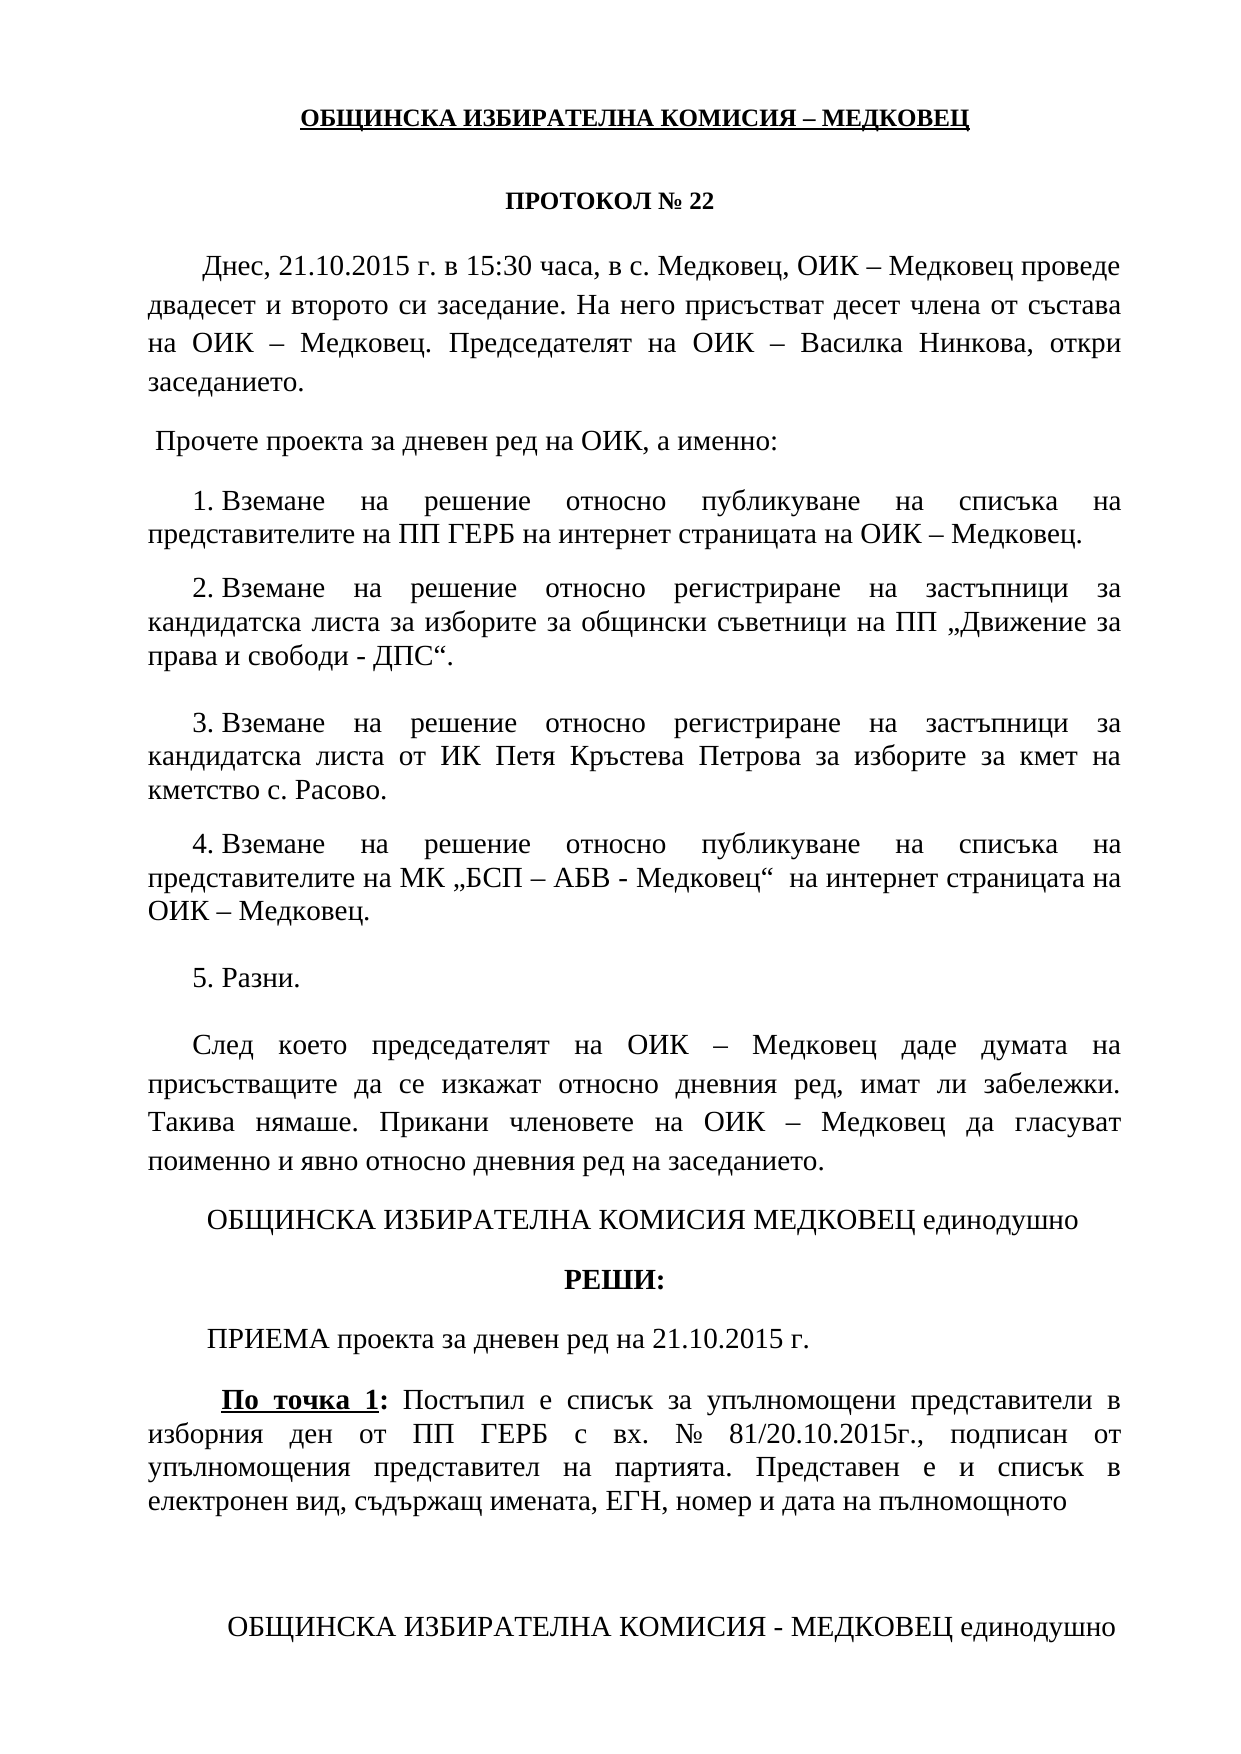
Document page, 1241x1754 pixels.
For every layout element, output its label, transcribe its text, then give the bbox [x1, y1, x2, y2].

list Вземане на решение относно публикуване на списъка на представителите на МК „БСП – АБВ - Медковец“ на интернет страницата на ОИК – Медковец. [148, 826, 1122, 927]
text Днес, 21.10.2015 г. в 15:30 часа, в с. Медковец, ОИК – Медковец проведе двадесет и второто си заседание. На него присъстват десет члена от състава на ОИК – Медковец. Председателят на ОИК – Василка Нинкова, откри заседанието. [148, 248, 1122, 397]
text ПРОТОКОЛ № 22 [148, 186, 1072, 215]
list Вземане на решение относно публикуване на списъка на представителите на ПП ГЕРБ на интернет страницата на ОИК – Медковец. [148, 483, 1122, 550]
text По точка 1: Постъпил е списък за упълномощени представители в изборния ден от ПП ГЕРБ с вх. № 81/20.10.2015г., подписан от упълномощения представител на партията. Представен е и списък в електронен вид, съдържащ имената, ЕГН, номер и дата на пълномощното [148, 1382, 1122, 1516]
text ОБЩИНСКА ИЗБИРАТЕЛНА КОМИСИЯ - МЕДКОВЕЦ единодушно [221, 1609, 1122, 1643]
list Вземане на решение относно регистриране на застъпници за кандидатска листа за изборите за общински съветници на ПП „Движение за права и свободи - ДПС“. [148, 571, 1122, 671]
list Разни. [148, 960, 1122, 994]
text РЕШИ: [207, 1262, 1122, 1295]
text След което председателят на ОИК – Медковец даде думата на присъстващите да се изкажат относно дневния ред, имат ли забележки. Такива нямаше. Прикани членовете на ОИК – Медковец да гласуват поименно и явно относно дневния ред на заседанието. [148, 1027, 1122, 1177]
list Вземане на решение относно регистриране на застъпници за кандидатска листа от ИК Петя Кръстева Петрова за изборите за кмет на кметство с. Расово. [148, 705, 1122, 805]
text ОБЩИНСКА ИЗБИРАТЕЛНА КОМИСИЯ – МЕДКОВЕЦ [148, 103, 1122, 132]
text ОБЩИНСКА ИЗБИРАТЕЛНА КОМИСИЯ МЕДКОВЕЦ единодушно [207, 1202, 1122, 1236]
text Прочете проекта за дневен ред на ОИК, а именно: [148, 423, 1122, 457]
text ПРИЕМА проекта за дневен ред на 21.10.2015 г. [207, 1321, 1122, 1355]
